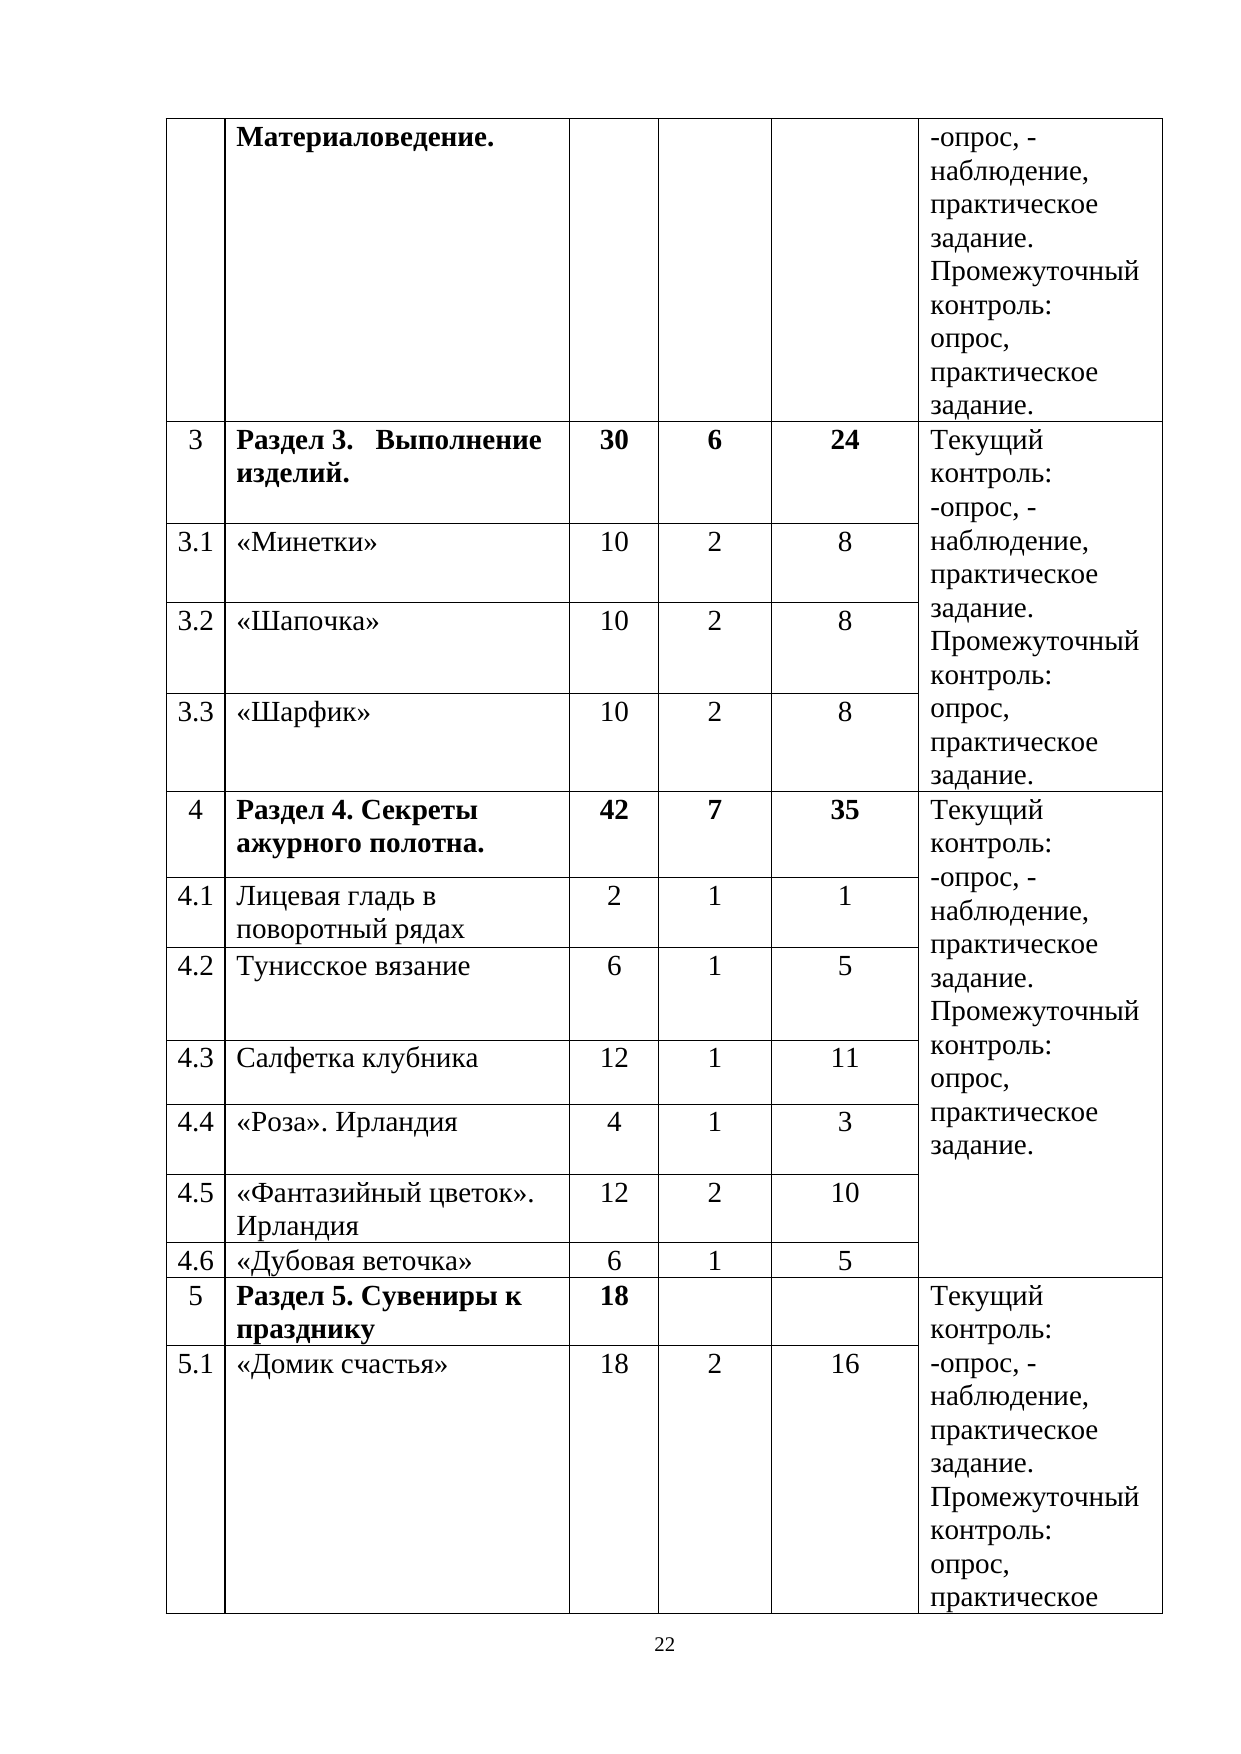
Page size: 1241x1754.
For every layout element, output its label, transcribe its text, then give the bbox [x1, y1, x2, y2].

table_cell «Роза». Ирландия [226, 1105, 569, 1174]
table_cell 7 [659, 792, 771, 877]
table_cell 30 [570, 422, 658, 523]
table_cell Раздел 4. Секреты ажурного полотна. [226, 792, 569, 877]
table_cell 3 [772, 119, 918, 421]
table_cell Лицевая гладь в поворотный рядах [226, 878, 569, 947]
table_cell «Шарфик» [226, 694, 569, 791]
table_cell [659, 1278, 771, 1345]
table_cell 18 [570, 1346, 658, 1613]
table_cell «Дубовая веточка» [226, 1243, 569, 1277]
table_cell 1 [659, 1243, 771, 1277]
table_cell 8 [772, 524, 918, 602]
table_cell «Домик счастья» [226, 1346, 569, 1613]
table_cell 2 [659, 603, 771, 693]
table_cell 42 [570, 792, 658, 877]
table_cell 4.4 [167, 1105, 224, 1174]
table_cell 3 [772, 1105, 918, 1174]
table_cell «Минетки» [226, 524, 569, 602]
table_cell 4.1 [167, 878, 224, 947]
table_cell «Шапочка» [226, 603, 569, 693]
table_cell 5 [167, 1278, 224, 1345]
table_cell 4.3 [167, 1041, 224, 1103]
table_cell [226, 119, 569, 421]
table_cell 3 [659, 119, 771, 421]
table_cell 2 [570, 878, 658, 947]
table_cell 3.1 [167, 524, 224, 602]
table_cell 3.2 [167, 603, 224, 693]
table_cell Текущий контроль: -опрос, -наблюдение, практическое задание. Промежуточный контроль: опрос, практическое задание. [919, 422, 1162, 791]
table_cell 10 [570, 603, 658, 693]
table_cell 12 [570, 1041, 658, 1103]
table_cell 6 [570, 948, 658, 1039]
table_cell 10 [570, 524, 658, 602]
table_cell 5.1 [167, 1346, 224, 1613]
table_cell [772, 1278, 918, 1345]
table_cell Раздел 5. Сувениры к празднику [226, 1278, 569, 1345]
table_cell 4 [167, 792, 224, 877]
table_cell 18 [570, 1278, 658, 1345]
table_cell 5 [772, 948, 918, 1039]
table_cell 5 [772, 1243, 918, 1277]
table_cell 35 [772, 792, 918, 877]
table_cell 2 [167, 119, 224, 421]
table_cell 1 [659, 878, 771, 947]
table_cell 6 [659, 422, 771, 523]
table_cell 4.5 [167, 1175, 224, 1242]
table_cell 3 [167, 422, 224, 523]
table_cell 10 [772, 1175, 918, 1242]
table_cell 4.2 [167, 948, 224, 1039]
table_cell 2 [659, 1175, 771, 1242]
table_cell Тунисское вязание [226, 948, 569, 1039]
table_cell 24 [772, 422, 918, 523]
table_cell 1 [659, 1105, 771, 1174]
table_cell Раздел 3. Выполнение изделий. [226, 422, 569, 523]
table_cell 2 [659, 524, 771, 602]
table_cell 2 [659, 694, 771, 791]
table_cell 8 [772, 603, 918, 693]
table_cell 16 [772, 1346, 918, 1613]
table_cell 4 [570, 1105, 658, 1174]
table_cell Салфетка клубника [226, 1041, 569, 1103]
table_cell 3.3 [167, 694, 224, 791]
table_cell 2 [659, 1346, 771, 1613]
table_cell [919, 119, 1162, 421]
table_cell 11 [772, 1041, 918, 1103]
table_cell 4.6 [167, 1243, 224, 1277]
table_cell «Фантазийный цветок». Ирландия [226, 1175, 569, 1242]
table_cell 6 [570, 1243, 658, 1277]
table_cell 6 [570, 119, 658, 421]
table_cell 1 [659, 1041, 771, 1103]
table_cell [919, 1278, 1162, 1613]
table_cell Текущий контроль: -опрос, -наблюдение, практическое задание. Промежуточный контроль: опрос, практическое задание. [919, 792, 1162, 1277]
table_cell 8 [772, 694, 918, 791]
table_cell 10 [570, 694, 658, 791]
table_cell 1 [772, 878, 918, 947]
table_cell 1 [659, 948, 771, 1039]
table_cell 12 [570, 1175, 658, 1242]
